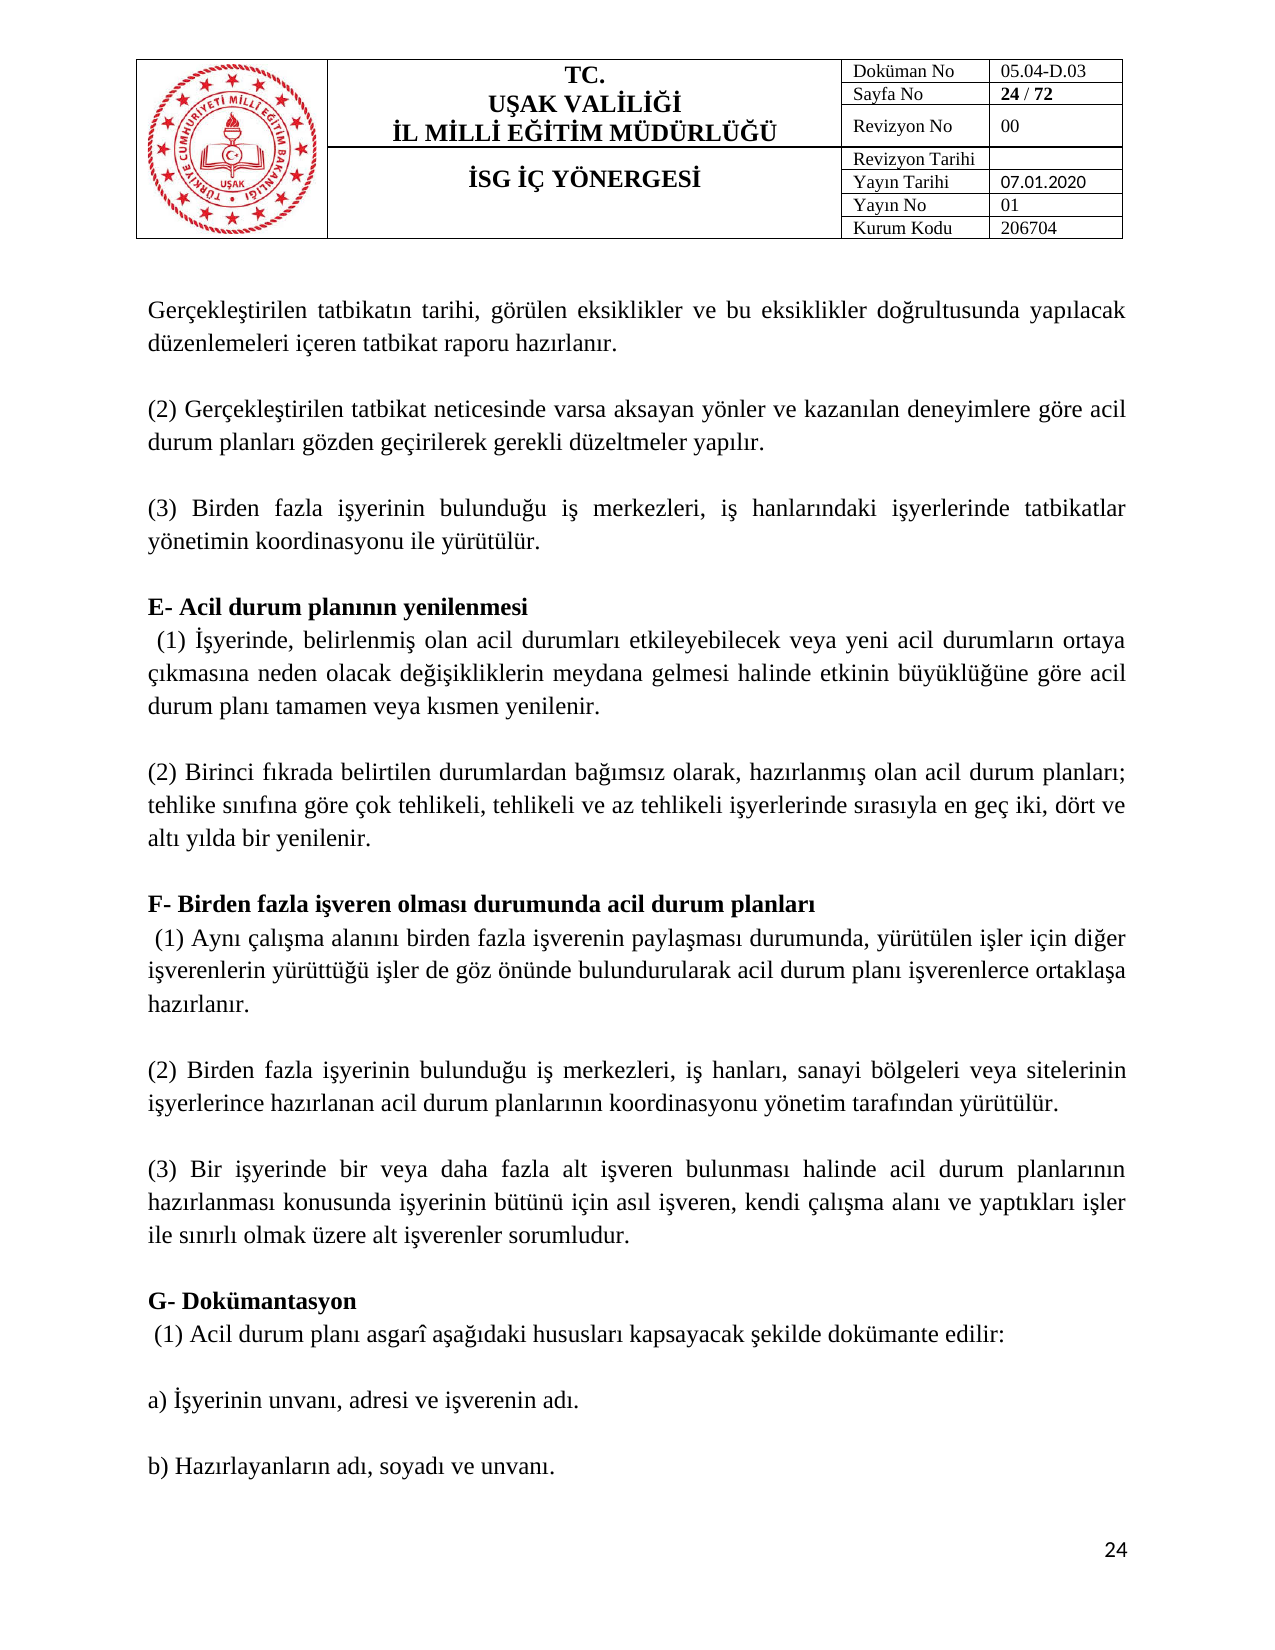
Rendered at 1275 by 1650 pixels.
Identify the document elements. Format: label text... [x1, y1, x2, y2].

text a) İşyerinin unvanı, adresi ve işverenin adı. [148, 1385, 1127, 1414]
text (2) Gerçekleştirilen tatbikat neticesinde varsa aksayan yönler ve kazanılan deneyimlere göre acil durum planları gözden geçirilerek gerekli düzeltmeler yapılır. [148, 394, 1127, 456]
text F- Birden fazla işveren olması durumunda acil durum planları [148, 889, 1127, 918]
text (2) Birinci fıkrada belirtilen durumlardan bağımsız olarak, hazırlanmış olan acil durum planları; tehlike sınıfına göre çok tehlikeli, tehlikeli ve az tehlikeli işyerlerinde sırasıyla en geç iki, dört ve altı yılda bir yenilenir. [148, 757, 1127, 852]
picture [147, 64, 317, 234]
text (3) Birden fazla işyerinin bulunduğu iş merkezleri, iş hanlarındaki işyerlerinde tatbikatlar yönetimin koordinasyonu ile yürütülür. [148, 493, 1127, 555]
text E- Acil durum planının yenilenmesi [148, 592, 1127, 621]
text (1) Aynı çalışma alanını birden fazla işverenin paylaşması durumunda, yürütülen işler için diğer işverenlerin yürüttüğü işler de göz önünde bulundurularak acil durum planı işverenlerce ortaklaşa hazırlanır. [148, 923, 1127, 1017]
text b) Hazırlayanların adı, soyadı ve unvanı. [148, 1451, 1127, 1480]
text (1) İşyerinde, belirlenmiş olan acil durumları etkileyebilecek veya yeni acil durumların ortaya çıkmasına neden olacak değişikliklerin meydana gelmesi halinde etkinin büyüklüğüne göre acil durum planı tamamen veya kısmen yenilenir. [148, 625, 1127, 720]
text (3) Bir işyerinde bir veya daha fazla alt işveren bulunması halinde acil durum planlarının hazırlanması konusunda işyerinin bütünü için asıl işveren, kendi çalışma alanı ve yaptıkları işler ile sınırlı olmak üzere alt işverenler sorumludur. [148, 1154, 1127, 1248]
text G- Dokümantasyon [148, 1286, 1127, 1314]
text (1) Acil durum planı asgarî aşağıdaki hususları kapsayacak şekilde dokümante edilir: [148, 1319, 1127, 1348]
text (2) Birden fazla işyerinin bulunduğu iş merkezleri, iş hanları, sanayi bölgeleri veya sitelerinin işyerlerince hazırlanan acil durum planlarının koordinasyonu yönetim tarafından yürütülür. [148, 1055, 1127, 1116]
